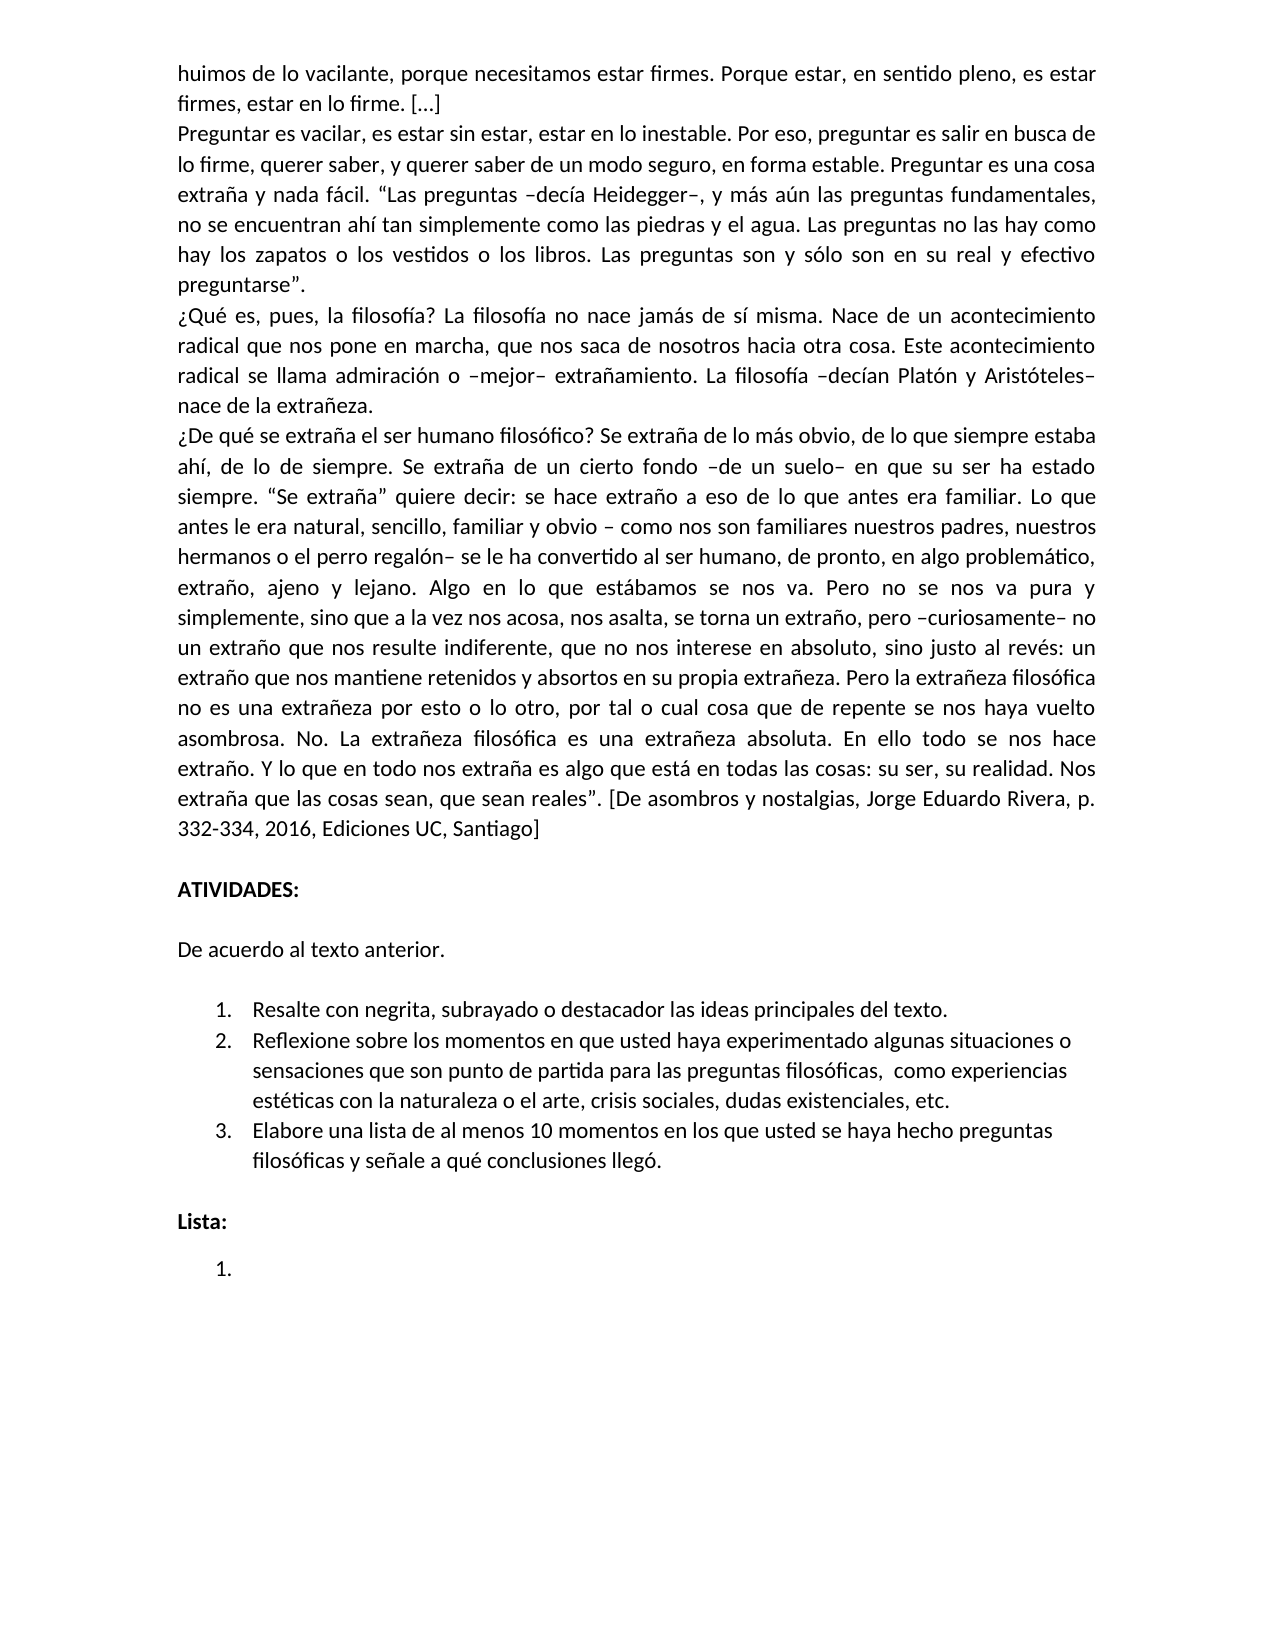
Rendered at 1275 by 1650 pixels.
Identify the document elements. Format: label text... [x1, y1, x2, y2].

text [177, 59, 1098, 117]
text Preguntar es vacilar, es estar sin estar, estar en lo inestable. Por eso, preguntar es salir en busca de lo firme, querer saber, y querer saber de un modo seguro, en forma estable. Preguntar es una cosa extraña y nada fácil. “Las preguntas –decía Heidegger–, y más aún las preguntas fundamentales, no se encuentran ahí tan simplemente como las piedras y el agua. Las preguntas no las hay como hay los zapatos o los vestidos o los libros. Las preguntas son y sólo son en su real y efectivo preguntarse”. [177, 119, 1098, 299]
text ATIVIDADES: [177, 875, 1098, 903]
text ¿Qué es, pues, la filosofía? La filosofía no nace jamás de sí misma. Nace de un acontecimiento radical que nos pone en marcha, que nos saca de nosotros hacia otra cosa. Este acontecimiento radical se llama admiración o –mejor– extrañamiento. La filosofía –decían Platón y Aristóteles– nace de la extrañeza. [177, 301, 1098, 419]
text De acuerdo al texto anterior. [177, 935, 1098, 963]
list Reflexione sobre los momentos en que usted haya experimentado algunas situaciones o sensaciones que son punto de partida para las preguntas filosóficas, como experiencias estéticas con la naturaleza o el arte, crisis sociales, dudas existenciales, etc. [215, 1026, 1098, 1114]
text Lista: [177, 1207, 1098, 1235]
list Elabore una lista de al menos 10 momentos en los que usted se haya hecho preguntas filosóficas y señale a qué conclusiones llegó. [215, 1116, 1098, 1175]
text ¿De qué se extraña el ser humano filosófico? Se extraña de lo más obvio, de lo que siempre estaba ahí, de lo de siempre. Se extraña de un cierto fondo –de un suelo– en que su ser ha estado siempre. “Se extraña” quiere decir: se hace extraño a eso de lo que antes era familiar. Lo que antes le era natural, sencillo, familiar y obvio – como nos son familiares nuestros padres, nuestros hermanos o el perro regalón– se le ha convertido al ser humano, de pronto, en algo problemático, extraño, ajeno y lejano. Algo en lo que estábamos se nos va. Pero no se nos va pura y simplemente, sino que a la vez nos acosa, nos asalta, se torna un extraño, pero –curiosamente– no un extraño que nos resulte indiferente, que no nos interese en absoluto, sino justo al revés: un extraño que nos mantiene retenidos y absortos en su propia extrañeza. Pero la extrañeza filosófica no es una extrañeza por esto o lo otro, por tal o cual cosa que de repente se nos haya vuelto asombrosa. No. La extrañeza filosófica es una extrañeza absoluta. En ello todo se nos hace extraño. Y lo que en todo nos extraña es algo que está en todas las cosas: su ser, su realidad. Nos extraña que las cosas sean, que sean reales”. [De asombros y nostalgias, Jorge Eduardo Rivera, p. 332-334, 2016, Ediciones UC, Santiago] [177, 422, 1098, 842]
list Resalte con negrita, subrayado o destacador las ideas principales del texto. [215, 996, 1098, 1024]
